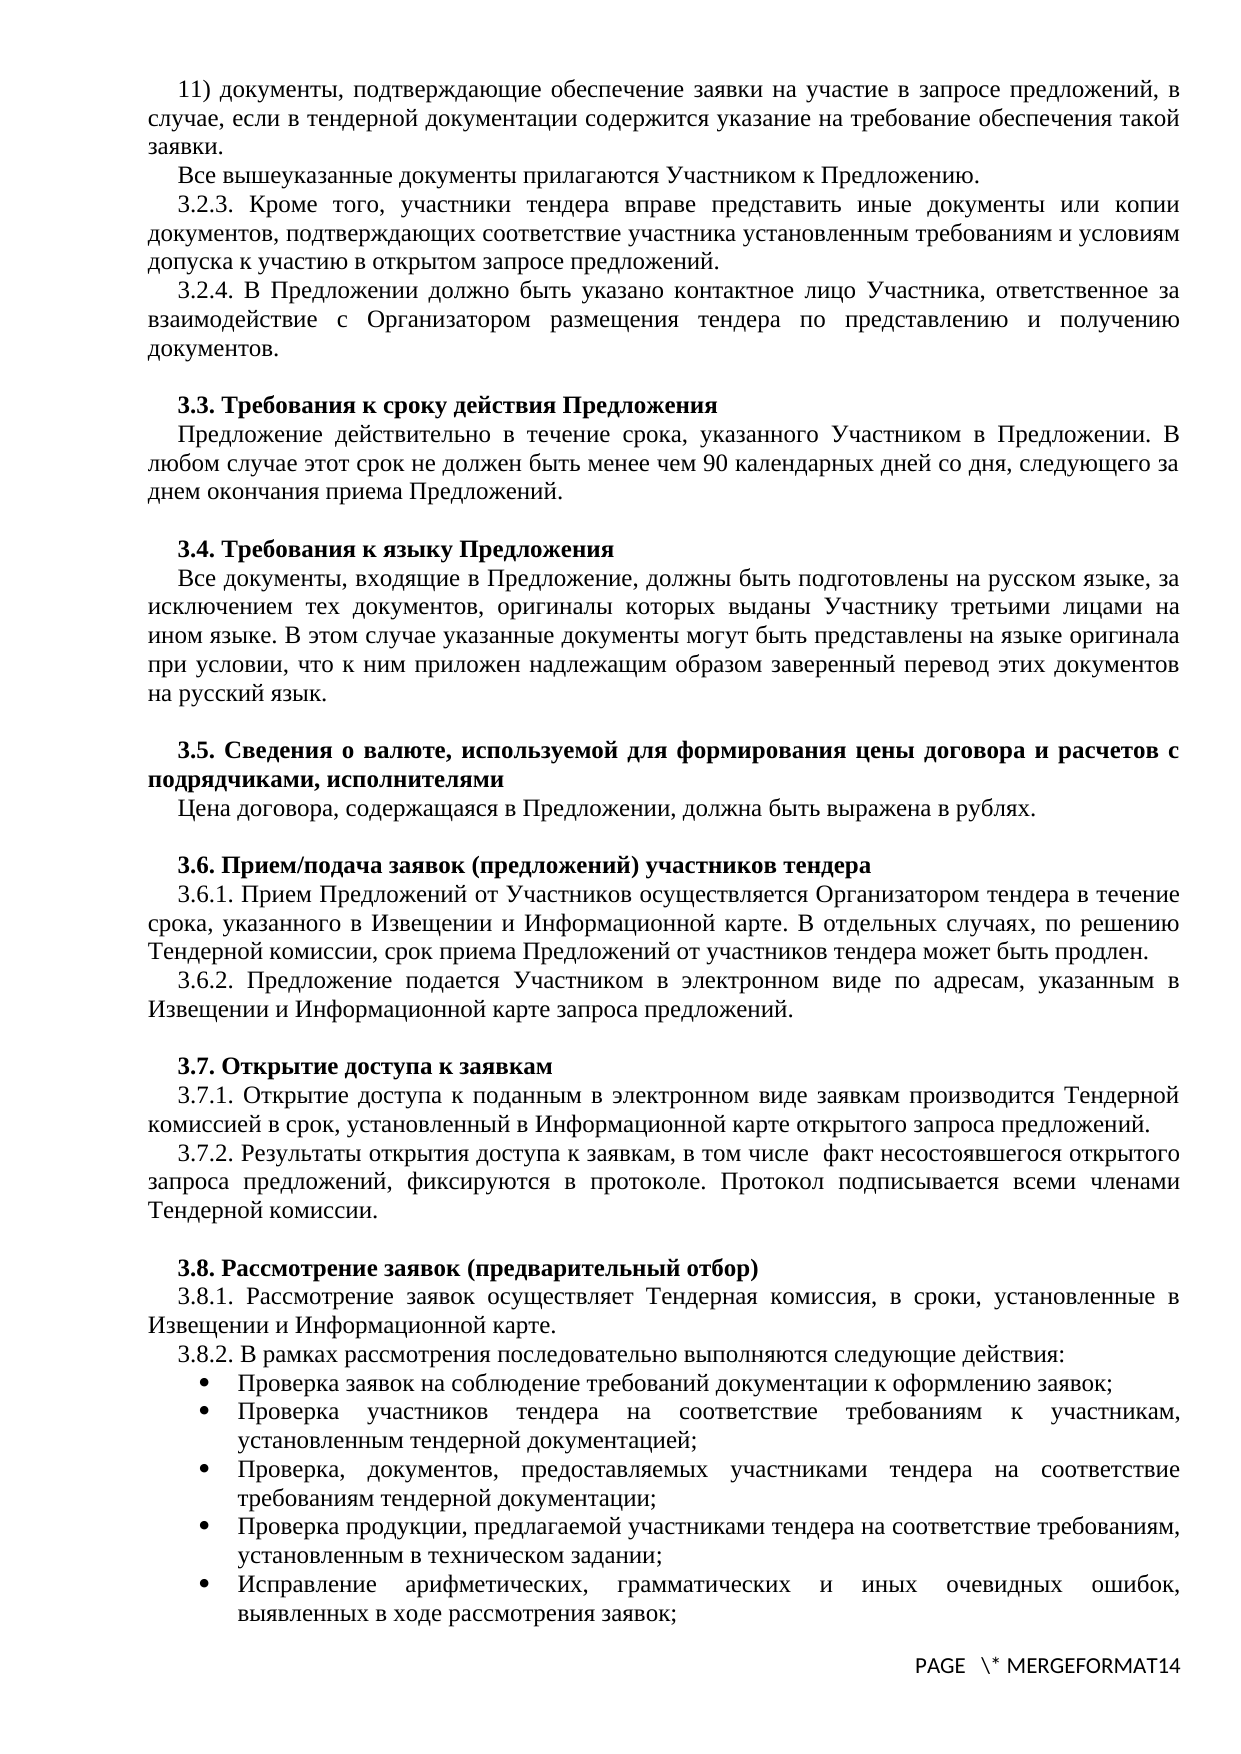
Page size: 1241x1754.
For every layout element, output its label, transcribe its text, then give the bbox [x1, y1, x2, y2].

list Проверка продукции, предлагаемой участниками тендера на соответствие требованиям, установленным в техническом задании; [200, 1511, 1181, 1569]
text Все документы, входящие в Предложение, должны быть подготовлены на русском языке, за исключением тех документов, оригиналы которых выданы Участнику третьими лицами на ином языке. В этом случае указанные документы могут быть представлены на языке оригинала при условии, что к ним приложен надлежащим образом заверенный перевод этих документов на русский язык. [148, 563, 1181, 706]
text 3.6.2. Предложение подается Участником в электронном виде по адресам, указанным в Извещении и Информационной карте запроса предложений. [148, 965, 1181, 1023]
text 3.2.4. В Предложении должно быть указано контактное лицо Участника, ответственное за взаимодействие с Организатором размещения тендера по представлению и получению документов. [148, 275, 1181, 361]
text 3.8. Рассмотрение заявок (предварительный отбор) [148, 1253, 1181, 1281]
text 3.7. Открытие доступа к заявкам [148, 1051, 1181, 1080]
list Исправление арифметических, грамматических и иных очевидных ошибок, выявленных в ходе рассмотрения заявок; [200, 1569, 1181, 1626]
text 11) документы, подтверждающие обеспечение заявки на участие в запросе предложений, в случае, если в тендерной документации содержится указание на требование обеспечения такой заявки. [148, 74, 1181, 160]
text 3.4. Требования к языку Предложения [148, 534, 1181, 563]
text 3.6.1. Прием Предложений от Участников осуществляется Организатором тендера в течение срока, указанного в Извещении и Информационной карте. В отдельных случаях, по решению Тендерной комиссии, срок приема Предложений от участников тендера может быть продлен. [148, 879, 1181, 965]
text 3.8.2. В рамках рассмотрения последовательно выполняются следующие действия: [148, 1339, 1181, 1368]
text Все вышеуказанные документы прилагаются Участником к Предложению. [148, 160, 1181, 189]
list Проверка, документов, предоставляемых участниками тендера на соответствие требованиям тендерной документации; [200, 1454, 1181, 1511]
text 3.6. Прием/подача заявок (предложений) участников тендера [148, 850, 1181, 879]
list Проверка заявок на соблюдение требований документации к оформлению заявок; [200, 1368, 1181, 1396]
text 3.7.2. Результаты открытия доступа к заявкам, в том числе факт несостоявшегося открытого запроса предложений, фиксируются в протоколе. Протокол подписывается всеми членами Тендерной комиссии. [148, 1138, 1181, 1224]
text Цена договора, содержащаяся в Предложении, должна быть выражена в рублях. [148, 793, 1181, 821]
list Проверка участников тендера на соответствие требованиям к участникам, установленным тендерной документацией; [200, 1396, 1181, 1454]
text 3.3. Требования к сроку действия Предложения [148, 390, 1181, 419]
text 3.8.1. Рассмотрение заявок осуществляет Тендерная комиссия, в сроки, установленные в Извещении и Информационной карте. [148, 1281, 1181, 1339]
text 3.5. Сведения о валюте, используемой для формирования цены договора и расчетов с подрядчиками, исполнителями [148, 735, 1181, 793]
text 3.2.3. Кроме того, участники тендера вправе представить иные документы или копии документов, подтверждающих соответствие участника установленным требованиям и условиям допуска к участию в открытом запросе предложений. [148, 189, 1181, 275]
text 3.7.1. Открытие доступа к поданным в электронном виде заявкам производится Тендерной комиссией в срок, установленный в Информационной карте открытого запроса предложений. [148, 1080, 1181, 1138]
text Предложение действительно в течение срока, указанного Участником в Предложении. В любом случае этот срок не должен быть менее чем 90 календарных дней со дня, следующего за днем окончания приема Предложений. [148, 419, 1181, 505]
